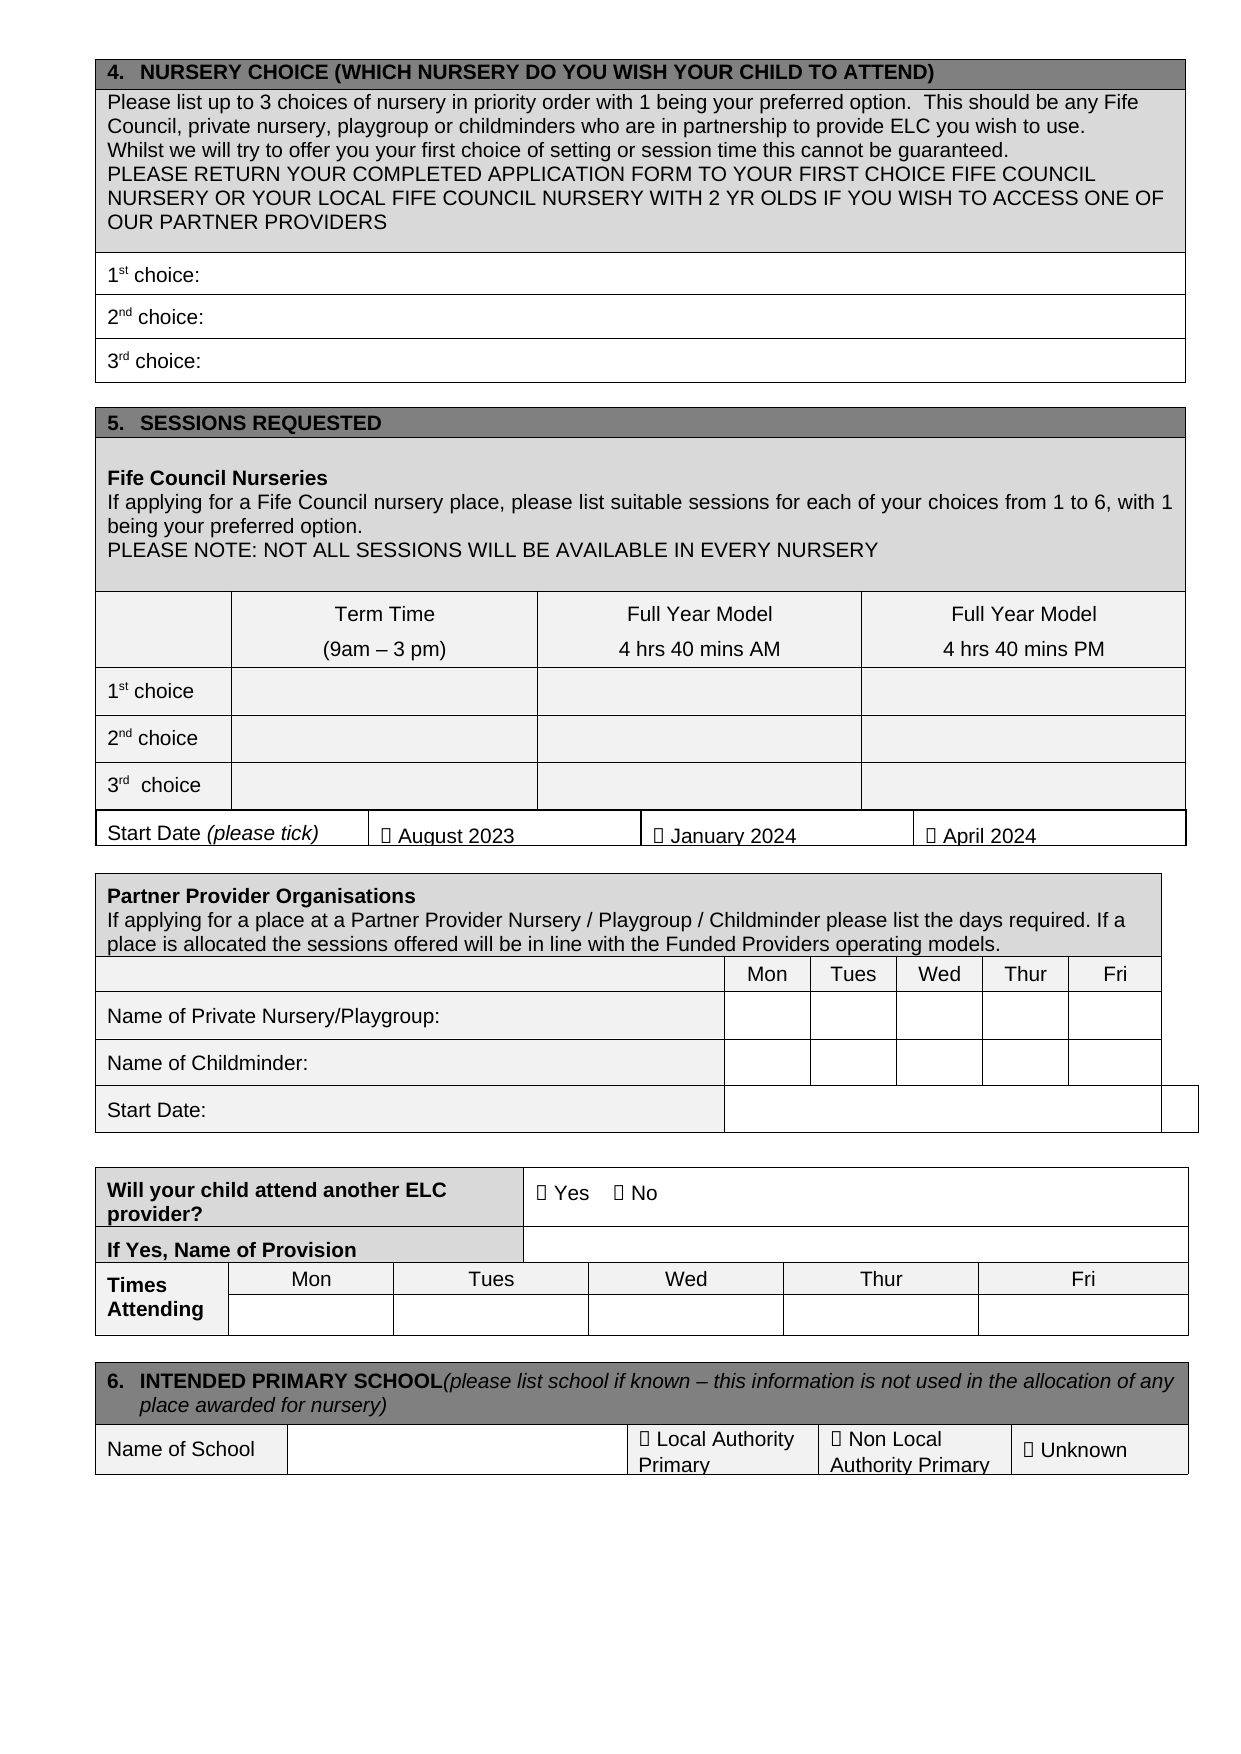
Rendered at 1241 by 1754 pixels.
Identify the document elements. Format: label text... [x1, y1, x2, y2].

table_cell [979, 1295, 1188, 1334]
table_cell Tues [394, 1263, 588, 1294]
table_cell 3rd choice: [96, 339, 228, 382]
table_cell [983, 992, 1068, 1038]
table_cell [229, 253, 1185, 294]
table_cell [784, 1295, 978, 1334]
table_cell [983, 1040, 1068, 1085]
table_cell [524, 1227, 1188, 1262]
table_cell 1st choice [96, 668, 231, 714]
table_cell [811, 992, 896, 1038]
table_cell [1069, 1040, 1161, 1085]
table_cell [589, 1295, 783, 1334]
table_cell Mon [725, 957, 810, 991]
table_cell Thur [784, 1263, 978, 1294]
table_cell [1162, 1086, 1198, 1132]
table_header Partner Provider Organisations If applying for a place at a Partner Provider Nursery / Playgroup / Childminder please list the days required. If a place is allocated the sessions offered will be in line with the Funded Providers operating models. [96, 874, 1161, 956]
table_header INTENDED PRIMARY SCHOOL(please list school if known – this information is not used in the allocation of any place awarded for nursery) [96, 1363, 1188, 1424]
table_cell [232, 716, 537, 762]
table_cell [229, 295, 1185, 337]
table_cell [96, 592, 231, 667]
table_cell [862, 716, 1185, 762]
table_cell Name of Private Nursery/Playgroup: [96, 992, 724, 1038]
table_cell 1st choice: [96, 253, 228, 294]
table_cell [897, 992, 982, 1038]
table_cell [897, 1040, 982, 1085]
table_cell [538, 716, 861, 762]
table_cell Mon [229, 1263, 393, 1294]
table_cell  January 2024 [642, 811, 913, 844]
table_cell  Unknown [1012, 1425, 1188, 1474]
table_cell  August 2023 [369, 811, 640, 844]
table_cell [725, 1086, 1161, 1132]
table_cell Tues [811, 957, 896, 991]
table_cell [288, 1425, 627, 1474]
table_cell Fife Council Nurseries If applying for a Fife Council nursery place, please list suitable sessions for each of your choices from 1 to 6, with 1 being your preferred option. PLEASE NOTE: NOT ALL SESSIONS WILL BE AVAILABLE IN EVERY NURSERY [96, 438, 1185, 591]
table_cell Term Time (9am – 3 pm) [232, 592, 537, 667]
table_cell If Yes, Name of Provision [96, 1227, 523, 1262]
table_cell Full Year Model 4 hrs 40 mins AM [538, 592, 861, 667]
table_cell [725, 992, 810, 1038]
table_cell [538, 763, 861, 809]
table_cell [862, 763, 1185, 809]
table_cell [96, 957, 724, 991]
table_header  Yes  No [524, 1168, 1188, 1226]
table_cell [229, 339, 1185, 382]
table_cell [811, 1040, 896, 1085]
table_cell [725, 1040, 810, 1085]
table_cell  April 2024 [914, 811, 1185, 844]
table_cell Start Date: [96, 1086, 724, 1132]
table_cell Wed [897, 957, 982, 991]
table_cell Start Date (please tick) [97, 811, 368, 844]
table_cell [394, 1295, 588, 1334]
table_header NURSERY CHOICE (WHICH NURSERY DO YOU WISH YOUR CHILD TO ATTEND) [96, 60, 1185, 89]
table_header Will your child attend another ELC provider? [96, 1168, 523, 1226]
table_cell 2nd choice [96, 716, 231, 762]
table_header SESSIONS REQUESTED [96, 408, 1185, 437]
table_cell Thur [983, 957, 1068, 991]
table_cell Please list up to 3 choices of nursery in priority order with 1 being your preferred option. This should be any Fife Council, private nursery, playgroup or childminders who are in partnership to provide ELC you wish to use. Whilst we will try to offer you your first choice of setting or session time this cannot be guaranteed. PLEASE RETURN YOUR COMPLETED APPLICATION FORM TO YOUR FIRST CHOICE FIFE COUNCIL NURSERY OR YOUR LOCAL FIFE COUNCIL NURSERY WITH 2 YR OLDS IF YOU WISH TO ACCESS ONE OF OUR PARTNER PROVIDERS [96, 90, 1185, 252]
table_cell Full Year Model 4 hrs 40 mins PM [862, 592, 1185, 667]
table_cell 2nd choice: [96, 295, 228, 337]
table_cell Wed [589, 1263, 783, 1294]
table_cell [1069, 992, 1161, 1038]
table_cell 3rd choice [96, 763, 231, 809]
table_cell [232, 668, 537, 714]
table_cell [538, 668, 861, 714]
table_cell  Local Authority Primary [628, 1425, 818, 1474]
table_cell Times Attending [96, 1263, 228, 1334]
table_cell [862, 668, 1185, 714]
table_cell [229, 1295, 393, 1334]
table_cell Name of Childminder: [96, 1040, 724, 1085]
table_cell Fri [1069, 957, 1161, 991]
table_cell Name of School [96, 1425, 287, 1474]
table_cell Fri [979, 1263, 1188, 1294]
table_cell [232, 763, 537, 809]
table_cell  Non Local Authority Primary [819, 1425, 1011, 1474]
